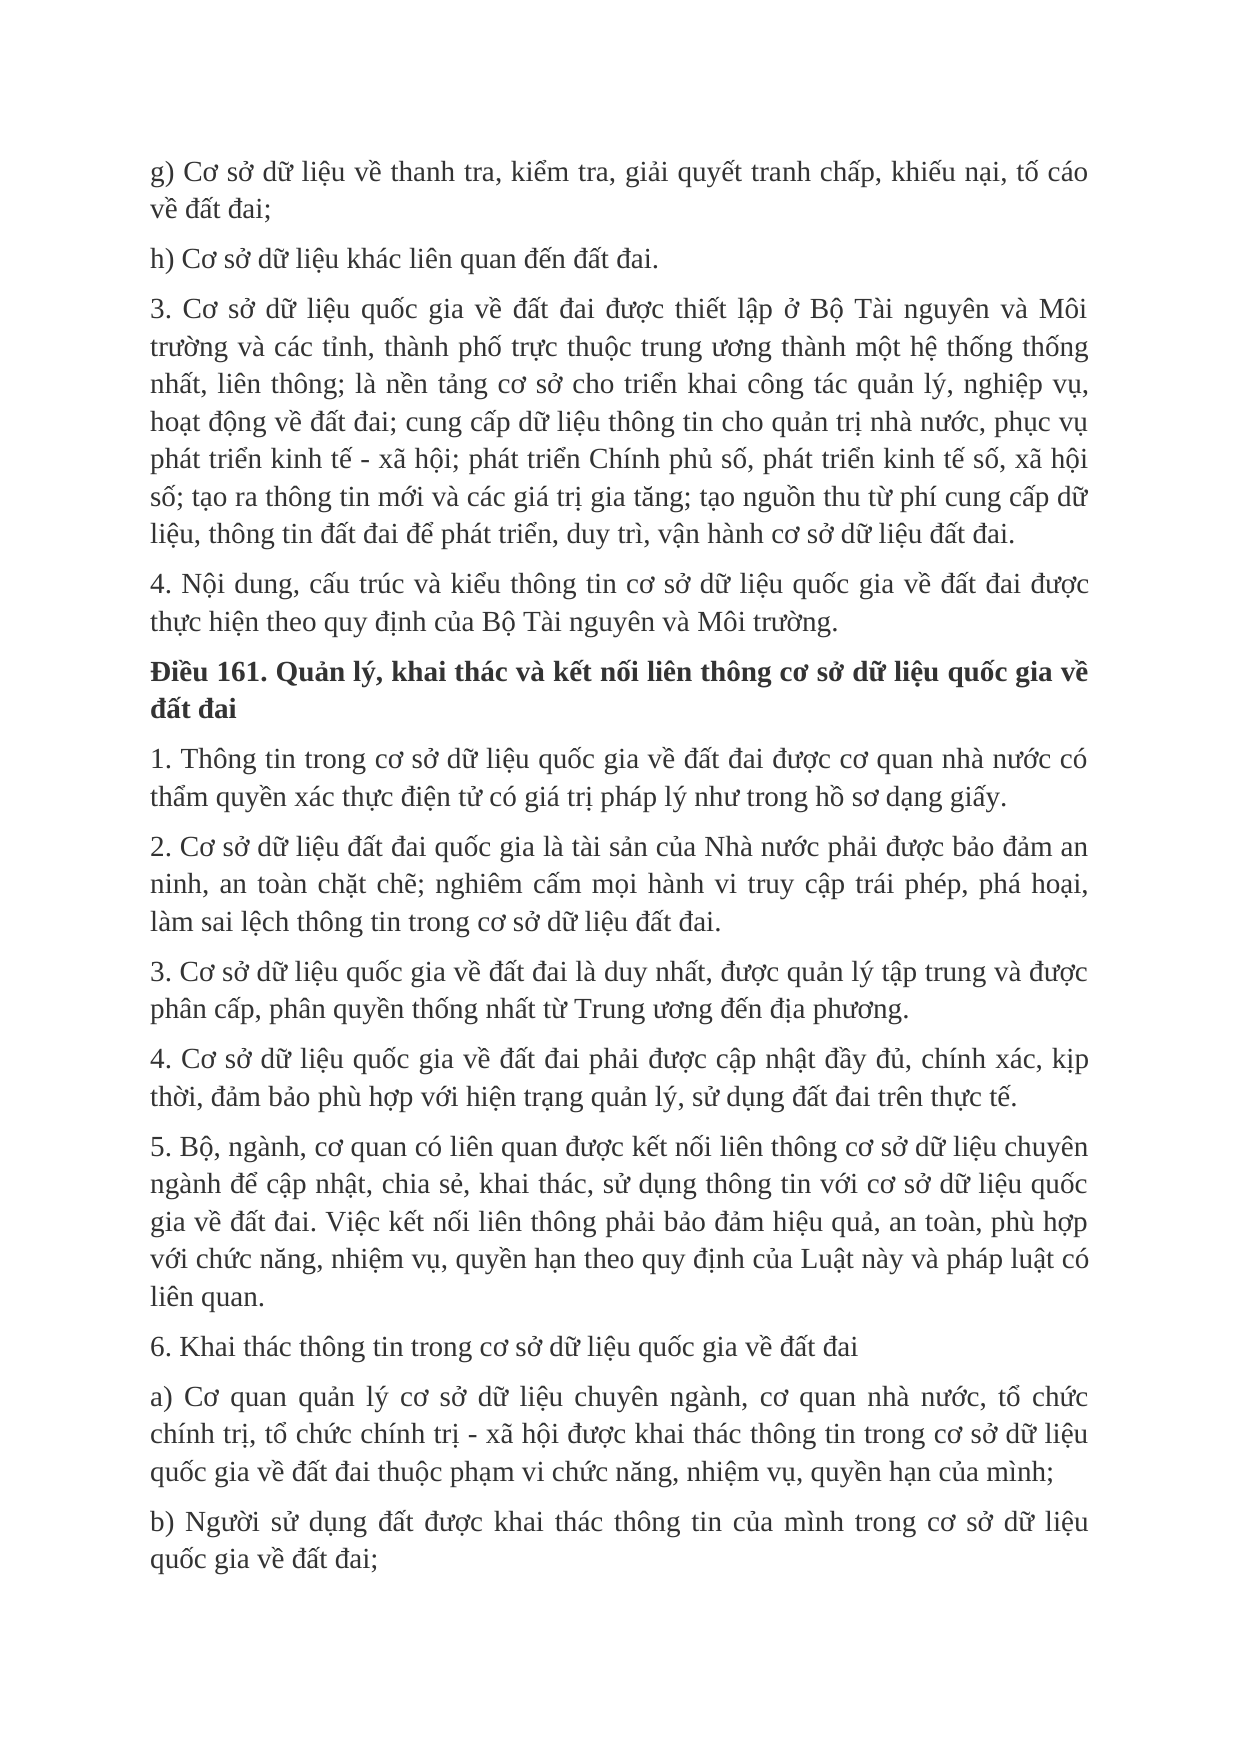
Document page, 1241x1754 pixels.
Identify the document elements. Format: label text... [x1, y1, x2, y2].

text b) Người sử dụng đất được khai thác thông tin của mình trong cơ sở dữ liệu quốc gia về đất đai; [150, 1500, 1090, 1575]
text g) Cơ sở dữ liệu về thanh tra, kiểm tra, giải quyết tranh chấp, khiếu nại, tố cáo về đất đai; [150, 150, 1090, 225]
text 4. Cơ sở dữ liệu quốc gia về đất đai phải được cập nhật đầy đủ, chính xác, kịp thời, đảm bảo phù hợp với hiện trạng quản lý, sử dụng đất đai trên thực tế. [150, 1037, 1090, 1112]
text 3. Cơ sở dữ liệu quốc gia về đất đai được thiết lập ở Bộ Tài nguyên và Môi trường và các tỉnh, thành phố trực thuộc trung ương thành một hệ thống thống nhất, liên thông; là nền tảng cơ sở cho triển khai công tác quản lý, nghiệp vụ, hoạt động về đất đai; cung cấp dữ liệu thông tin cho quản trị nhà nước, phục vụ phát triển kinh tế - xã hội; phát triển Chính phủ số, phát triển kinh tế số, xã hội số; tạo ra thông tin mới và các giá trị gia tăng; tạo nguồn thu từ phí cung cấp dữ liệu, thông tin đất đai để phát triển, duy trì, vận hành cơ sở dữ liệu đất đai. [150, 287, 1090, 550]
text 5. Bộ, ngành, cơ quan có liên quan được kết nối liên thông cơ sở dữ liệu chuyên ngành để cập nhật, chia sẻ, khai thác, sử dụng thông tin với cơ sở dữ liệu quốc gia về đất đai. Việc kết nối liên thông phải bảo đảm hiệu quả, an toàn, phù hợp với chức năng, nhiệm vụ, quyền hạn theo quy định của Luật này và pháp luật có liên quan. [150, 1125, 1090, 1312]
text Điều 161. Quản lý, khai thác và kết nối liên thông cơ sở dữ liệu quốc gia về đất đai [150, 650, 1090, 725]
text 1. Thông tin trong cơ sở dữ liệu quốc gia về đất đai được cơ quan nhà nước có thẩm quyền xác thực điện tử có giá trị pháp lý như trong hồ sơ dạng giấy. [150, 737, 1090, 812]
text 2. Cơ sở dữ liệu đất đai quốc gia là tài sản của Nhà nước phải được bảo đảm an ninh, an toàn chặt chẽ; nghiêm cấm mọi hành vi truy cập trái phép, phá hoại, làm sai lệch thông tin trong cơ sở dữ liệu đất đai. [150, 825, 1090, 937]
text a) Cơ quan quản lý cơ sở dữ liệu chuyên ngành, cơ quan nhà nước, tổ chức chính trị, tổ chức chính trị - xã hội được khai thác thông tin trong cơ sở dữ liệu quốc gia về đất đai thuộc phạm vi chức năng, nhiệm vụ, quyền hạn của mình; [150, 1375, 1090, 1487]
text 6. Khai thác thông tin trong cơ sở dữ liệu quốc gia về đất đai [150, 1325, 1090, 1362]
text 3. Cơ sở dữ liệu quốc gia về đất đai là duy nhất, được quản lý tập trung và được phân cấp, phân quyền thống nhất từ Trung ương đến địa phương. [150, 950, 1090, 1025]
text h) Cơ sở dữ liệu khác liên quan đến đất đai. [150, 237, 1090, 275]
text 4. Nội dung, cấu trúc và kiểu thông tin cơ sở dữ liệu quốc gia về đất đai được thực hiện theo quy định của Bộ Tài nguyên và Môi trường. [150, 562, 1090, 637]
